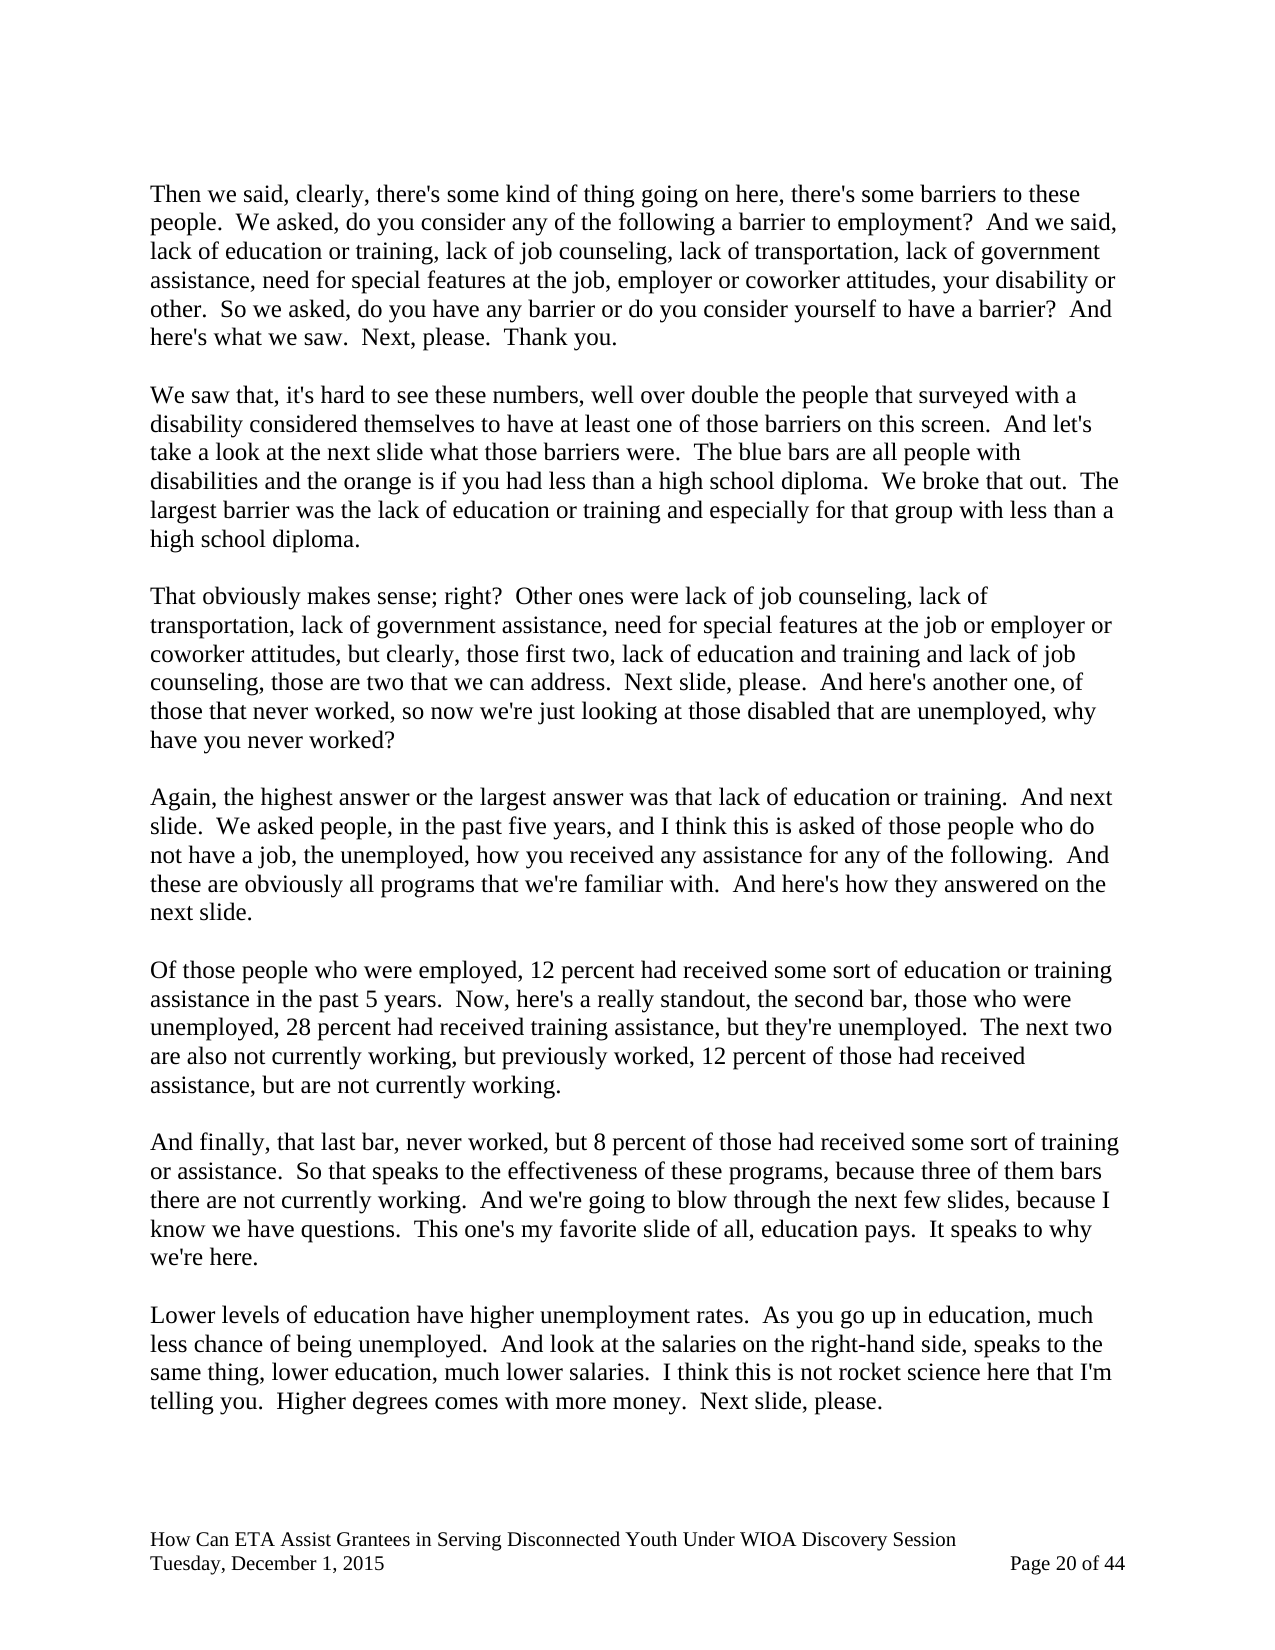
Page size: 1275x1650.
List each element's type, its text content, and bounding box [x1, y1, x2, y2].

text And finally, that last bar, never worked, but 8 percent of those had received some sort of training or assistance. So that speaks to the effectiveness of these programs, because three of them bars there are not currently working. And we're going to blow through the next few slides, because I know we have questions. This one's my favorite slide of all, education pays. It speaks to why we're here. [150, 1127, 1125, 1271]
text That obviously makes sense; right? Other ones were lack of job counseling, lack of transportation, lack of government assistance, need for special features at the job or employer or coworker attitudes, but clearly, those first two, lack of education and training and lack of job counseling, those are two that we can address. Next slide, please. And here's another one, of those that never worked, so now we're just looking at those disabled that are unemployed, why have you never worked? [150, 581, 1125, 754]
text Of those people who were employed, 12 percent had received some sort of education or training assistance in the past 5 years. Now, here's a really standout, the second bar, those who were unemployed, 28 percent had received training assistance, but they're unemployed. The next two are also not currently working, but previously worked, 12 percent of those had received assistance, but are not currently working. [150, 955, 1125, 1099]
text Again, the highest answer or the largest answer was that lack of education or training. And next slide. We asked people, in the past five years, and I think this is asked of those people who do not have a job, the unemployed, how you received any assistance for any of the following. And these are obviously all programs that we're familiar with. And here's how they answered on the next slide. [150, 782, 1125, 926]
text Then we said, clearly, there's some kind of thing going on here, there's some barriers to these people. We asked, do you consider any of the following a barrier to employment? And we said, lack of education or training, lack of job counseling, lack of transportation, lack of government assistance, need for special features at the job, employer or coworker attitudes, your disability or other. So we asked, do you have any barrier or do you consider yourself to have a barrier? And here's what we saw. Next, please. Thank you. [150, 179, 1125, 351]
text Lower levels of education have higher unemployment rates. As you go up in education, much less chance of being unemployed. And look at the salaries on the right-hand side, speaks to the same thing, lower education, much lower salaries. I think this is not rocket science here that I'm telling you. Higher degrees comes with more money. Next slide, please. [150, 1300, 1125, 1415]
text We saw that, it's hard to see these numbers, well over double the people that surveyed with a disability considered themselves to have at least one of those barriers on this screen. And let's take a look at the next slide what those barriers were. The blue bars are all people with disabilities and the orange is if you had less than a high school diploma. We broke that out. The largest barrier was the lack of education or training and especially for that group with less than a high school diploma. [150, 380, 1125, 552]
